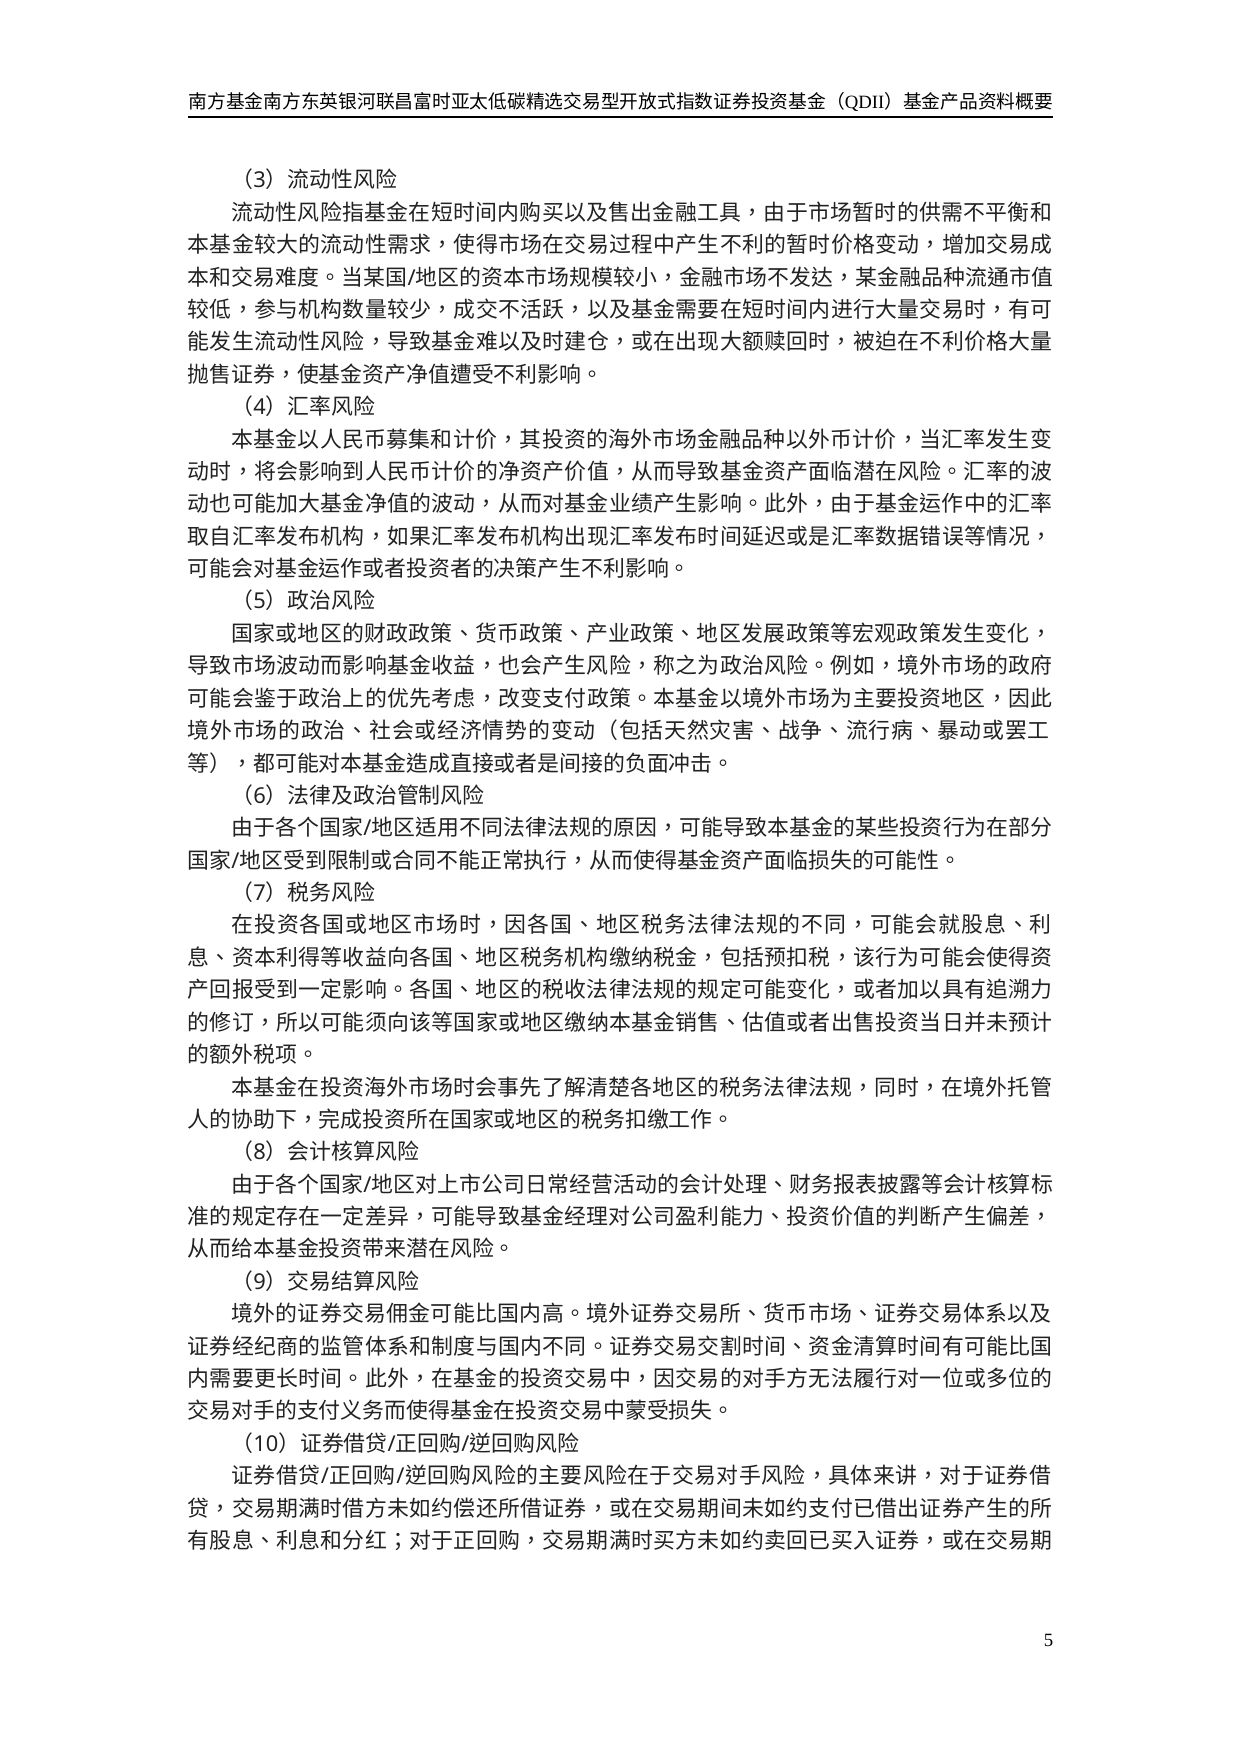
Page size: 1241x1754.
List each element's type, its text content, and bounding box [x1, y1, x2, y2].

text （7）税务风险 [187, 875, 1053, 907]
text 由于各个国家/地区对上市公司日常经营活动的会计处理、财务报表披露等会计核算标准的规定存在一定差异，可能导致基金经理对公司盈利能力、投资价值的判断产生偏差，从而给本基金投资带来潜在风险。 [187, 1166, 1053, 1263]
text 本基金以人民币募集和计价，其投资的海外市场金融品种以外币计价，当汇率发生变动时，将会影响到人民币计价的净资产价值，从而导致基金资产面临潜在风险。汇率的波动也可能加大基金净值的波动，从而对基金业绩产生影响。此外，由于基金运作中的汇率取自汇率发布机构，如果汇率发布机构出现汇率发布时间延迟或是汇率数据错误等情况，可能会对基金运作或者投资者的决策产生不利影响。 [187, 421, 1053, 583]
text 国家或地区的财政政策、货币政策、产业政策、地区发展政策等宏观政策发生变化，导致市场波动而影响基金收益，也会产生风险，称之为政治风险。例如，境外市场的政府可能会鉴于政治上的优先考虑，改变支付政策。本基金以境外市场为主要投资地区，因此境外市场的政治、社会或经济情势的变动（包括天然灾害、战争、流行病、暴动或罢工等），都可能对本基金造成直接或者是间接的负面冲击。 [187, 616, 1053, 777]
text （3）流动性风险 [187, 162, 1053, 194]
text （6）法律及政治管制风险 [187, 777, 1053, 810]
text 在投资各国或地区市场时，因各国、地区税务法律法规的不同，可能会就股息、利息、资本利得等收益向各国、地区税务机构缴纳税金，包括预扣税，该行为可能会使得资产回报受到一定影响。各国、地区的税收法律法规的规定可能变化，或者加以具有追溯力的修订，所以可能须向该等国家或地区缴纳本基金销售、估值或者出售投资当日并未预计的额外税项。 [187, 907, 1053, 1069]
text （10）证券借贷/正回购/逆回购风险 [187, 1425, 1053, 1458]
text 本基金在投资海外市场时会事先了解清楚各地区的税务法律法规，同时，在境外托管人的协助下，完成投资所在国家或地区的税务扣缴工作。 [187, 1069, 1053, 1134]
text 由于各个国家/地区适用不同法律法规的原因，可能导致本基金的某些投资行为在部分国家/地区受到限制或合同不能正常执行，从而使得基金资产面临损失的可能性。 [187, 810, 1053, 875]
text 境外的证券交易佣金可能比国内高。境外证券交易所、货币市场、证券交易体系以及证券经纪商的监管体系和制度与国内不同。证券交易交割时间、资金清算时间有可能比国内需要更长时间。此外，在基金的投资交易中，因交易的对手方无法履行对一位或多位的交易对手的支付义务而使得基金在投资交易中蒙受损失。 [187, 1296, 1053, 1425]
text （5）政治风险 [187, 583, 1053, 616]
text 流动性风险指基金在短时间内购买以及售出金融工具，由于市场暂时的供需不平衡和本基金较大的流动性需求，使得市场在交易过程中产生不利的暂时价格变动，增加交易成本和交易难度。当某国/地区的资本市场规模较小，金融市场不发达，某金融品种流通市值较低，参与机构数量较少，成交不活跃，以及基金需要在短时间内进行大量交易时，有可能发生流动性风险，导致基金难以及时建仓，或在出现大额赎回时，被迫在不利价格大量抛售证券，使基金资产净值遭受不利影响。 [187, 194, 1053, 389]
text （8）会计核算风险 [187, 1134, 1053, 1166]
text （4）汇率风险 [187, 389, 1053, 421]
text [187, 1458, 1053, 1555]
text （9）交易结算风险 [187, 1263, 1053, 1296]
